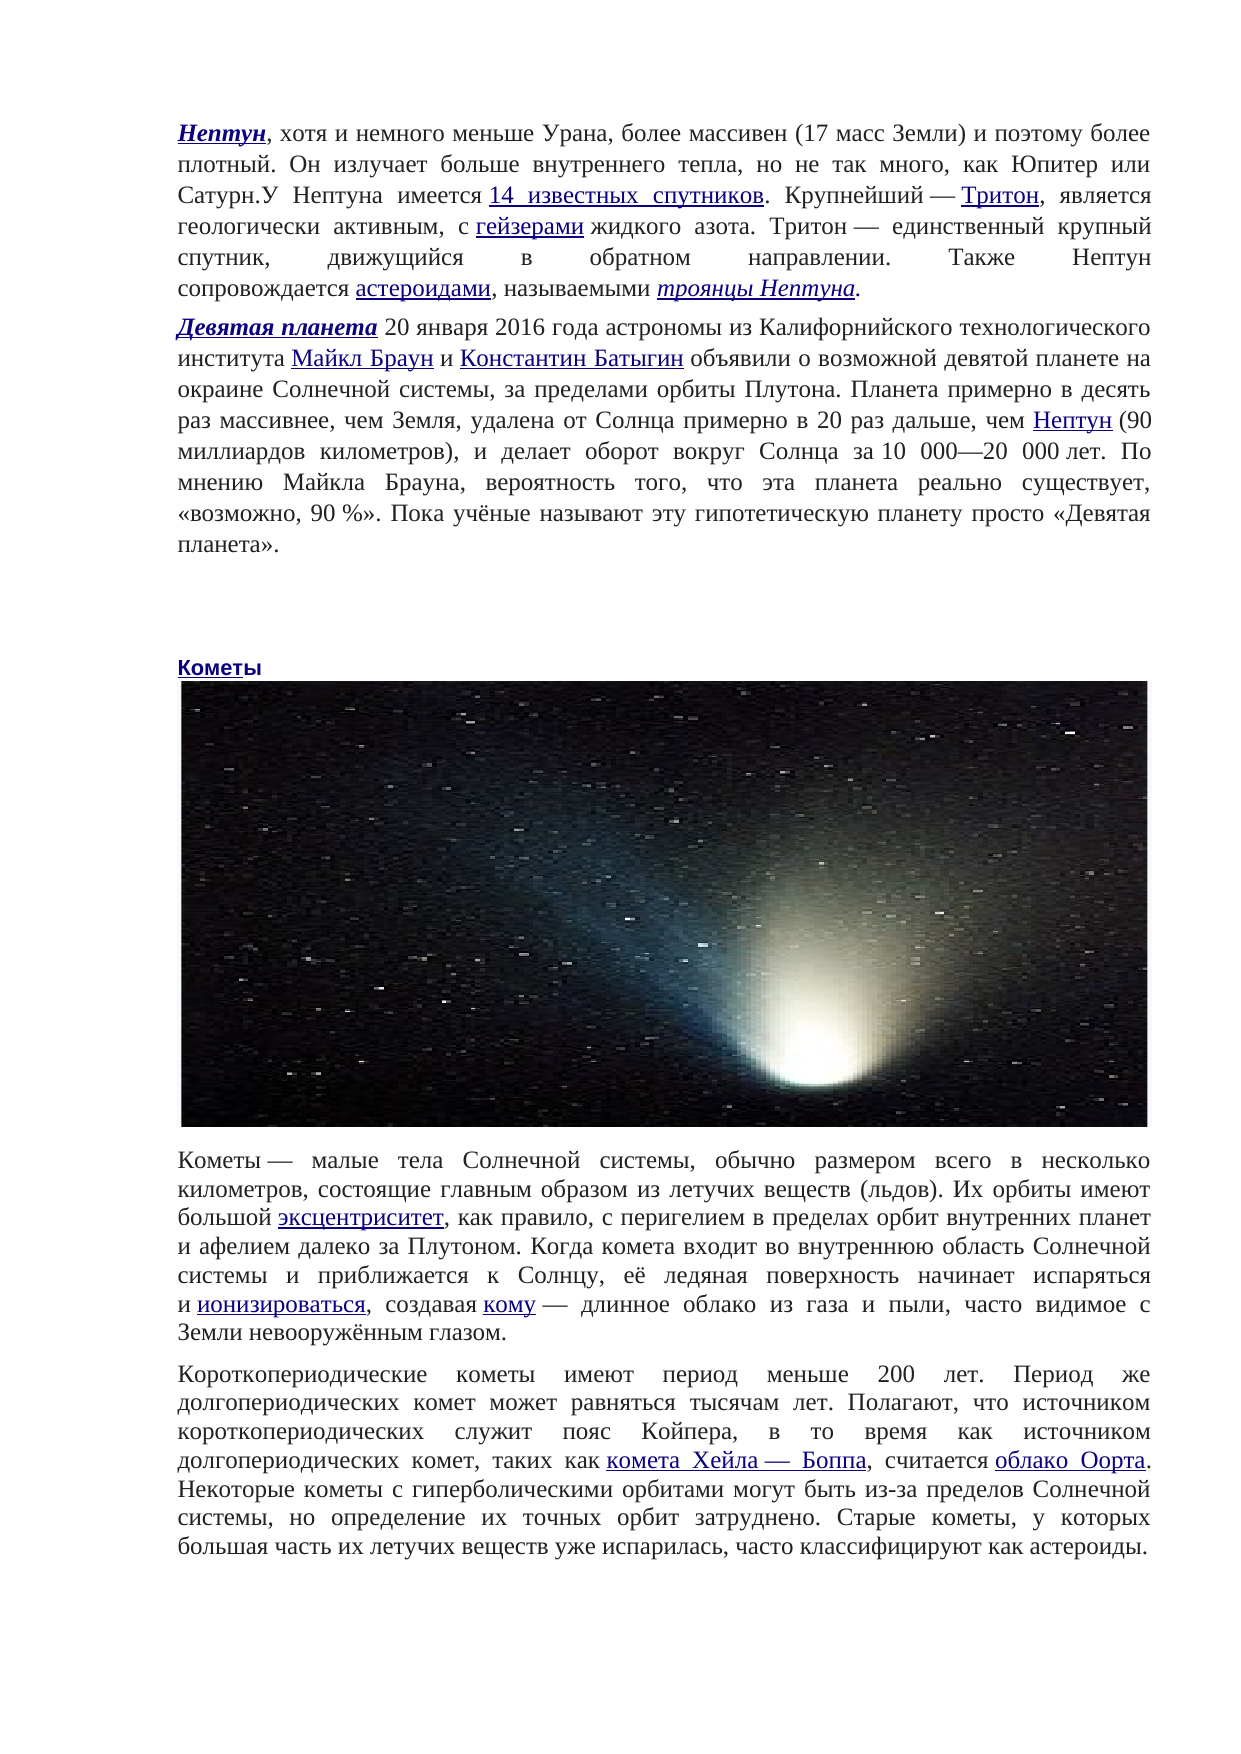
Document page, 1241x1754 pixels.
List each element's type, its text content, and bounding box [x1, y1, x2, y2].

subtitle Кометы [177, 655, 1152, 680]
text Кометы — малые тела Солнечной системы, обычно размером всего в несколько километров, состоящие главным образом из летучих веществ (льдов). Их орбиты имеют большой эксцентриситет, как правило, с перигелием в пределах орбит внутренних планет и афелием далеко за Плутоном. Когда комета входит во внутреннюю область Солнечной системы и приближается к Солнцу, её ледяная поверхность начинает испаряться и ионизироваться, создавая кому — длинное облако из газа и пыли, часто видимое с Земли невооружённым глазом. [177, 1145, 1152, 1346]
text Короткопериодические кометы имеют период меньше 200 лет. Период же долгопериодических комет может равняться тысячам лет. Полагают, что источником короткопериодических служит пояс Койпера, в то время как источником долгопериодических комет, таких как комета Хейла — Боппа, считается облако Оорта. Некоторые кометы с гиперболическими орбитами могут быть из-за пределов Солнечной системы, но определение их точных орбит затруднено. Старые кометы, у которых большая часть их летучих веществ уже испарилась, часто классифицируют как астероиды. [177, 1359, 1152, 1560]
subtitle Нептун, хотя и немного меньше Урана, более массивен (17 масс Земли) и поэтому более плотный. Он излучает больше внутреннего тепла, но не так много, как Юпитер или Сатурн.У Нептуна имеется 14 известных спутников. Крупнейший — Тритон, является геологически активным, с гейзерами жидкого азота. Тритон — единственный крупный спутник, движущийся в обратном направлении. Также Нептун сопровождается астероидами, называемыми троянцы Нептуна. [177, 118, 1152, 302]
picture [181, 681, 1148, 1127]
subtitle Девятая планета 20 января 2016 года астрономы из Калифорнийского технологического института Майкл Браун и Константин Батыгин объявили о возможной девятой планете на окраине Солнечной системы, за пределами орбиты Плутона. Планета примерно в десять раз массивнее, чем Земля, удалена от Солнца примерно в 20 раз дальше, чем Нептун (90 миллиардов километров), и делает оборот вокруг Солнца за 10 000—20 000 лет. По мнению Майкла Брауна, вероятность того, что эта планета реально существует, «возможно, 90 %». Пока учёные называют эту гипотетическую планету просто «Девятая планета». [177, 312, 1152, 558]
